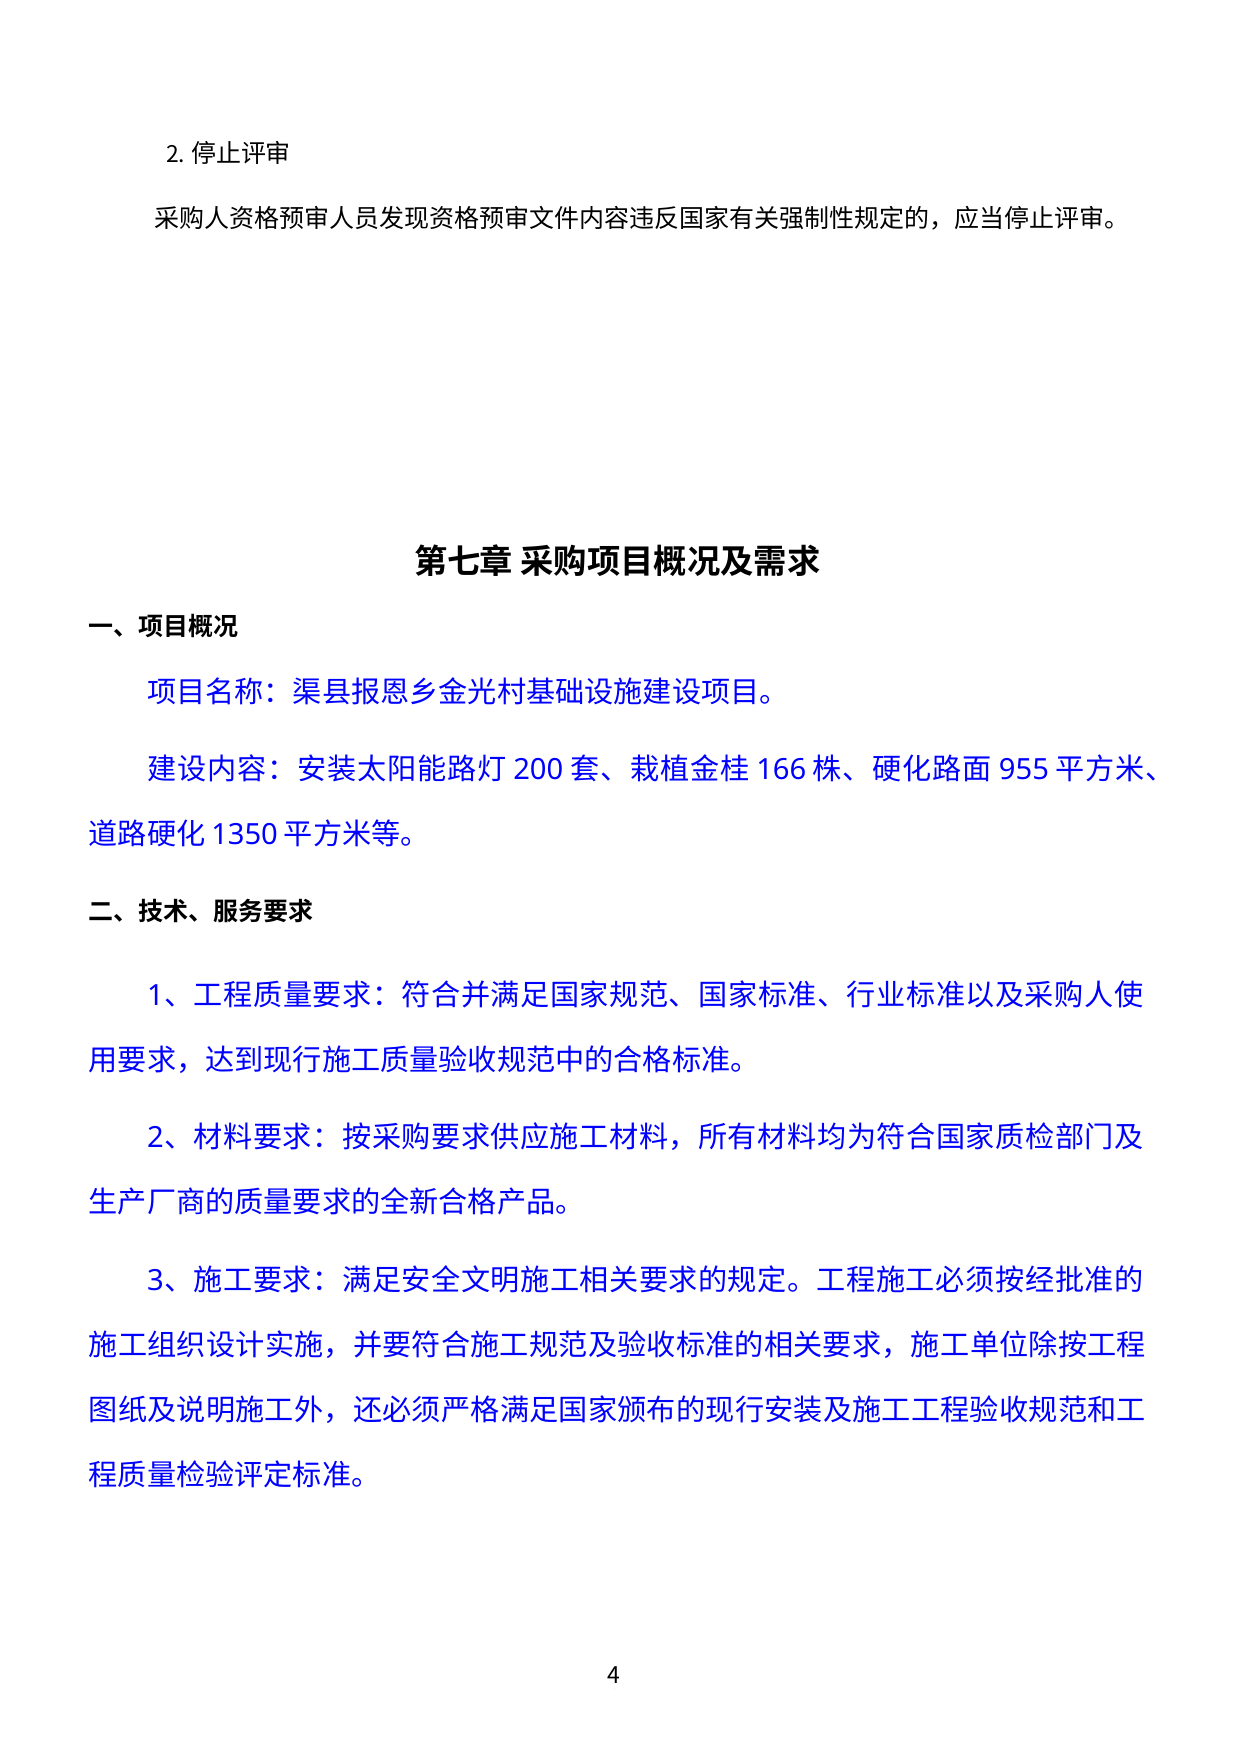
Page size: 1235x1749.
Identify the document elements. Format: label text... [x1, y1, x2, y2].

text 项目名称：渠县报恩乡金光村基础设施建设项目。 [88, 657, 1146, 722]
text 2、材料要求：按采购要求供应施工材料，所有材料均为符合国家质检部门及生产厂商的质量要求的全新合格产品。 [88, 1102, 1146, 1232]
text 3、施工要求：满足安全文明施工相关要求的规定。工程施工必须按经批准的施工组织设计实施，并要符合施工规范及验收标准的相关要求，施工单位除按工程图纸及说明施工外，还必须严格满足国家颁布的现行安装及施工工程验收规范和工程质量检验评定标准。 [88, 1245, 1146, 1505]
subtitle 采购项目概况及需求 [88, 527, 1146, 592]
text 1、工程质量要求：符合并满足国家规范、国家标准、行业标准以及采购人使用要求，达到现行施工质量验收规范中的合格标准。 [88, 960, 1146, 1090]
text 采购人资格预审人员发现资格预审文件内容违反国家有关强制性规定的，应当停止评审。 [154, 184, 1146, 249]
text 一、项目概况 [88, 592, 1146, 657]
text 建设内容：安装太阳能路灯200套、栽植金桂166株、硬化路面955平方米、道路硬化1350平方米等。 [88, 734, 1146, 864]
text 二、技术、服务要求 [88, 877, 1146, 942]
list 停止评审 [166, 119, 1146, 184]
